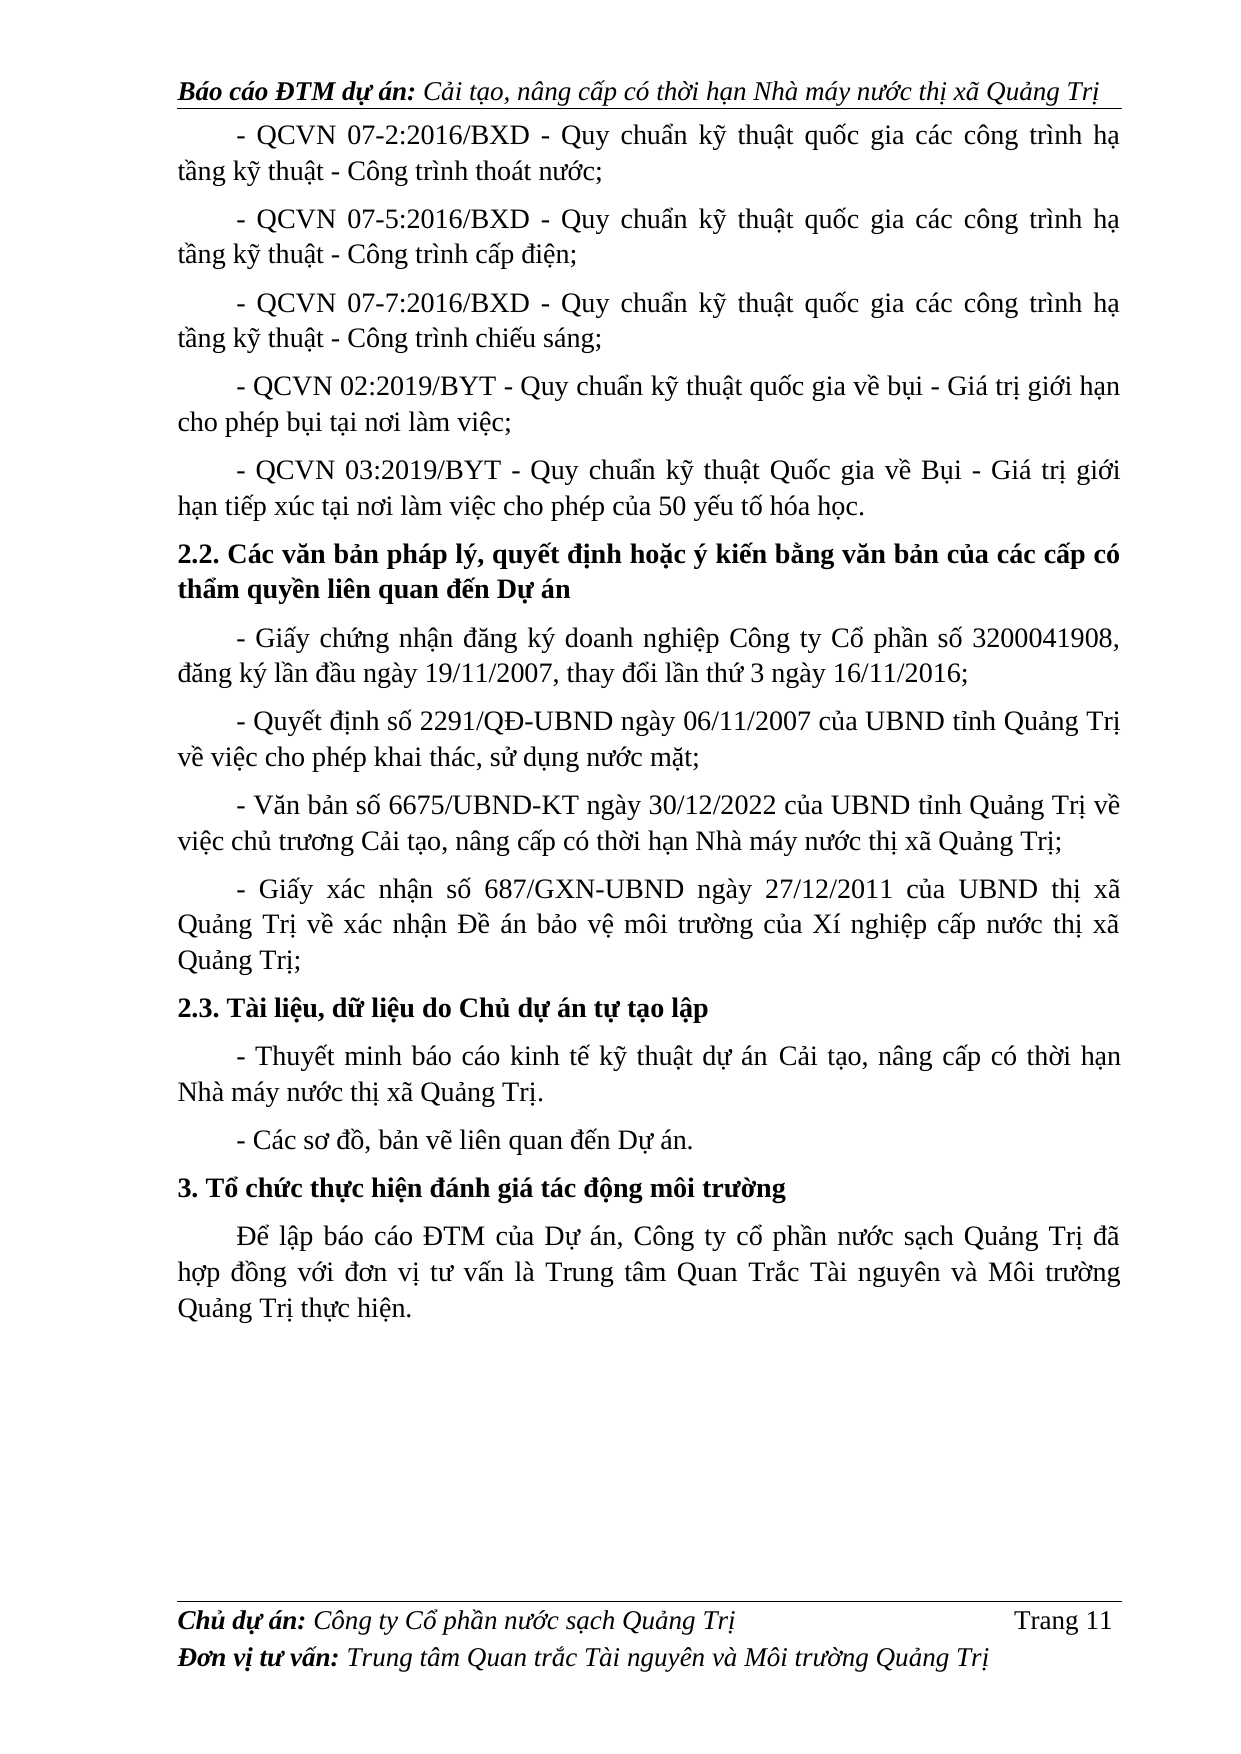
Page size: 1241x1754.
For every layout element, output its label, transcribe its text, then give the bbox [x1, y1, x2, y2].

subtitle 2.2. Các văn bản pháp lý, quyết định hoặc ý kiến bằng văn bản của các cấp có thẩm quyền liên quan đến Dự án [177, 537, 1122, 605]
subtitle 2.3. Tài liệu, dữ liệu do Chủ dự án tự tạo lập [177, 991, 1122, 1024]
text - QCVN 07-2:2016/BXD - Quy chuẩn kỹ thuật quốc gia các công trình hạ tầng kỹ thuật - Công trình thoát nước; [177, 118, 1122, 186]
text - QCVN 02:2019/BYT - Quy chuẩn kỹ thuật quốc gia về bụi - Giá trị giới hạn cho phép bụi tại nơi làm việc; [177, 369, 1122, 437]
text Để lập báo cáo ĐTM của Dự án, Công ty cổ phần nước sạch Quảng Trị đã hợp đồng với đơn vị tư vấn là Trung tâm Quan Trắc Tài nguyên và Môi trường Quảng Trị thực hiện. [177, 1219, 1122, 1323]
text - Giấy chứng nhận đăng ký doanh nghiệp Công ty Cổ phần số 3200041908, đăng ký lần đầu ngày 19/11/2007, thay đổi lần thứ 3 ngày 16/11/2016; [177, 621, 1122, 689]
text - Giấy xác nhận số 687/GXN-UBND ngày 27/12/2011 của UBND thị xã Quảng Trị về xác nhận Đề án bảo vệ môi trường của Xí nghiệp cấp nước thị xã Quảng Trị; [177, 872, 1122, 976]
text - QCVN 03:2019/BYT - Quy chuẩn kỹ thuật Quốc gia về Bụi - Giá trị giới hạn tiếp xúc tại nơi làm việc cho phép của 50 yếu tố hóa học. [177, 453, 1122, 521]
text - Thuyết minh báo cáo kinh tế kỹ thuật dự án Cải tạo, nâng cấp có thời hạn Nhà máy nước thị xã Quảng Trị. [177, 1039, 1122, 1107]
text - QCVN 07-7:2016/BXD - Quy chuẩn kỹ thuật quốc gia các công trình hạ tầng kỹ thuật - Công trình chiếu sáng; [177, 286, 1122, 354]
text - Quyết định số 2291/QĐ-UBND ngày 06/11/2007 của UBND tỉnh Quảng Trị về việc cho phép khai thác, sử dụng nước mặt; [177, 704, 1122, 772]
text - Các sơ đồ, bản vẽ liên quan đến Dự án. [177, 1123, 1122, 1156]
subtitle 3. Tổ chức thực hiện đánh giá tác động môi trường [177, 1171, 1122, 1204]
text - Văn bản số 6675/UBND-KT ngày 30/12/2022 của UBND tỉnh Quảng Trị về việc chủ trương Cải tạo, nâng cấp có thời hạn Nhà máy nước thị xã Quảng Trị; [177, 788, 1122, 856]
text - QCVN 07-5:2016/BXD - Quy chuẩn kỹ thuật quốc gia các công trình hạ tầng kỹ thuật - Công trình cấp điện; [177, 202, 1122, 270]
